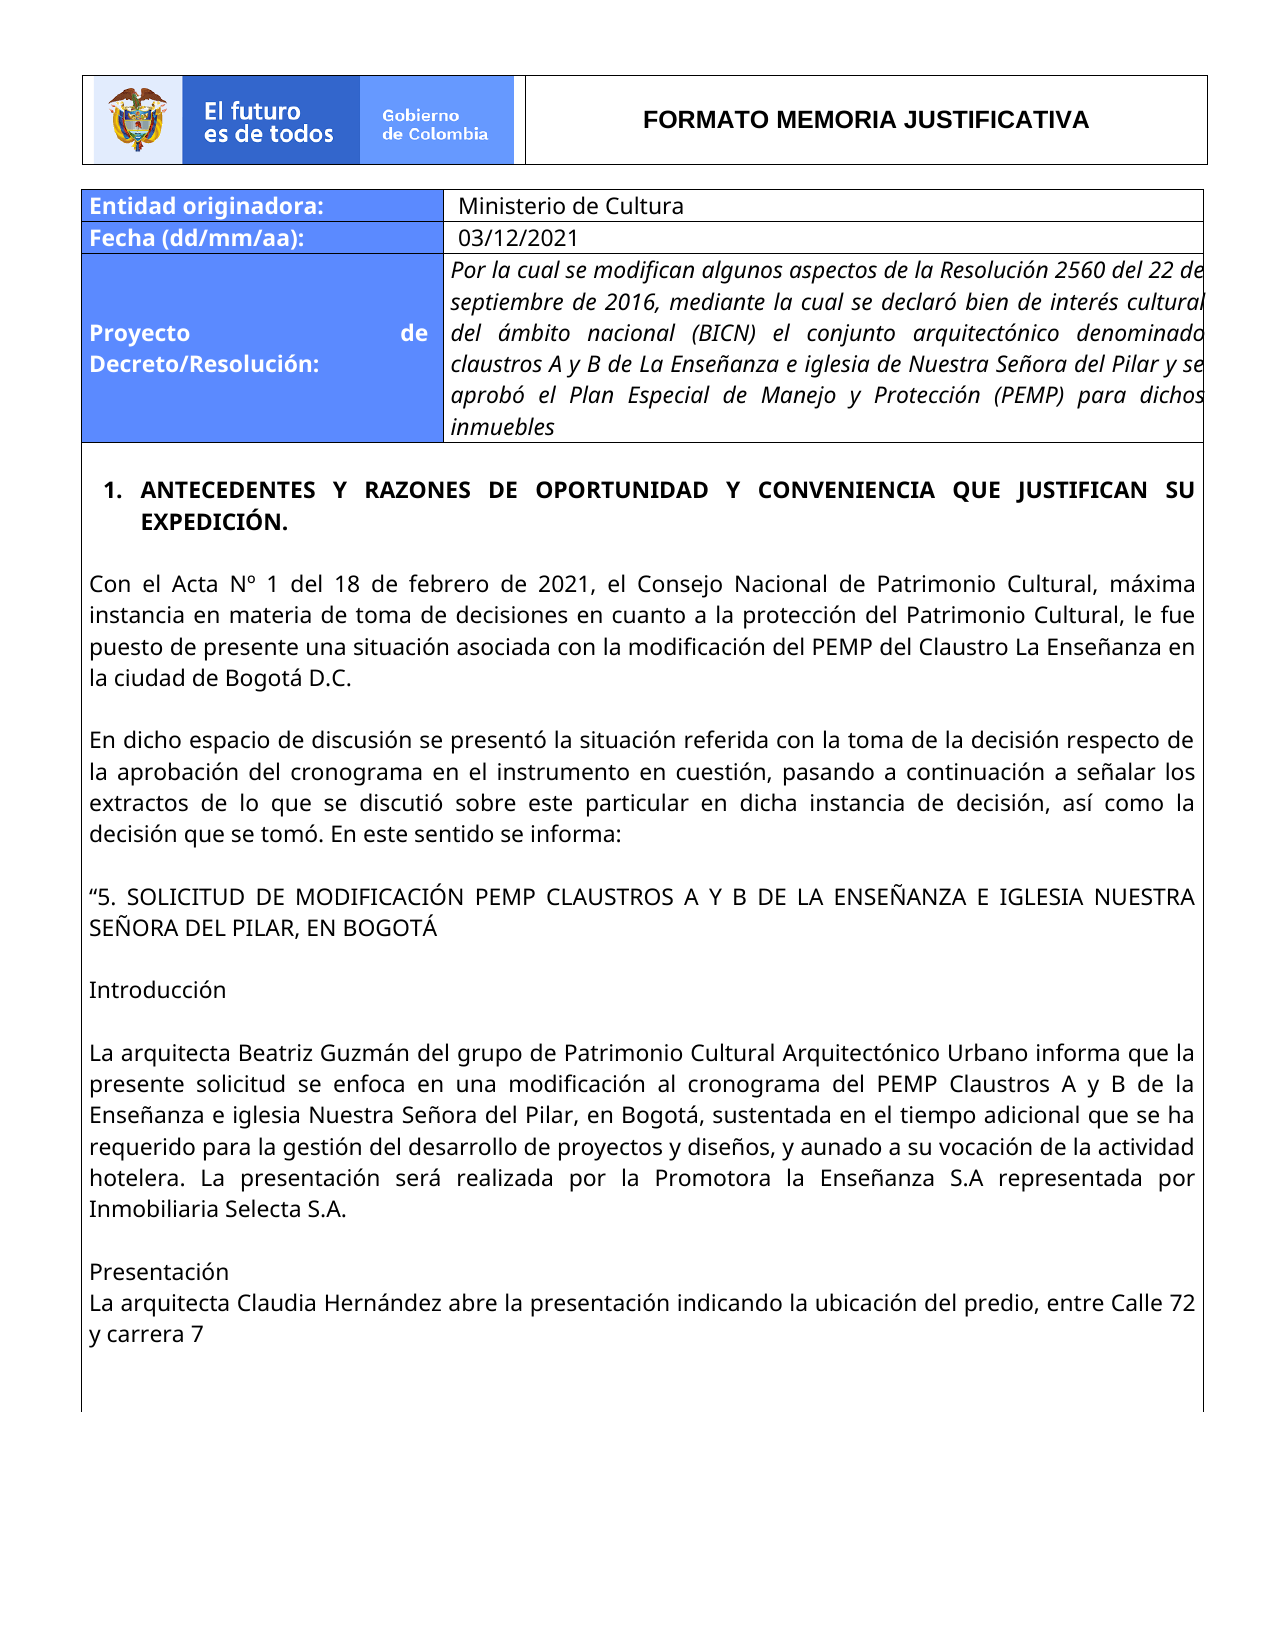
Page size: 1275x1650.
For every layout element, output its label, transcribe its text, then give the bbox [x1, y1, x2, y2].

table_header Ministerio de Cultura [444, 190, 1203, 221]
table_cell Proyecto de Decreto/Resolución: [82, 254, 443, 442]
table_cell Por la cual se modifican algunos aspectos de la Resolución 2560 del 22 de septiembre de 2016, mediante la cual se declaró bien de interés cultural del ámbito nacional (BICN) el conjunto arquitectónico denominado claustros A y B de La Enseñanza e iglesia de Nuestra Señora del Pilar y se aprobó el Plan Especial de Manejo y Protección (PEMP) para dichos inmuebles [444, 254, 1203, 442]
table_header Entidad originadora: [82, 190, 443, 221]
table_cell Fecha (dd/mm/aa): [82, 222, 443, 253]
picture [93, 76, 514, 164]
table_cell 03/12/2021 [444, 222, 1203, 253]
